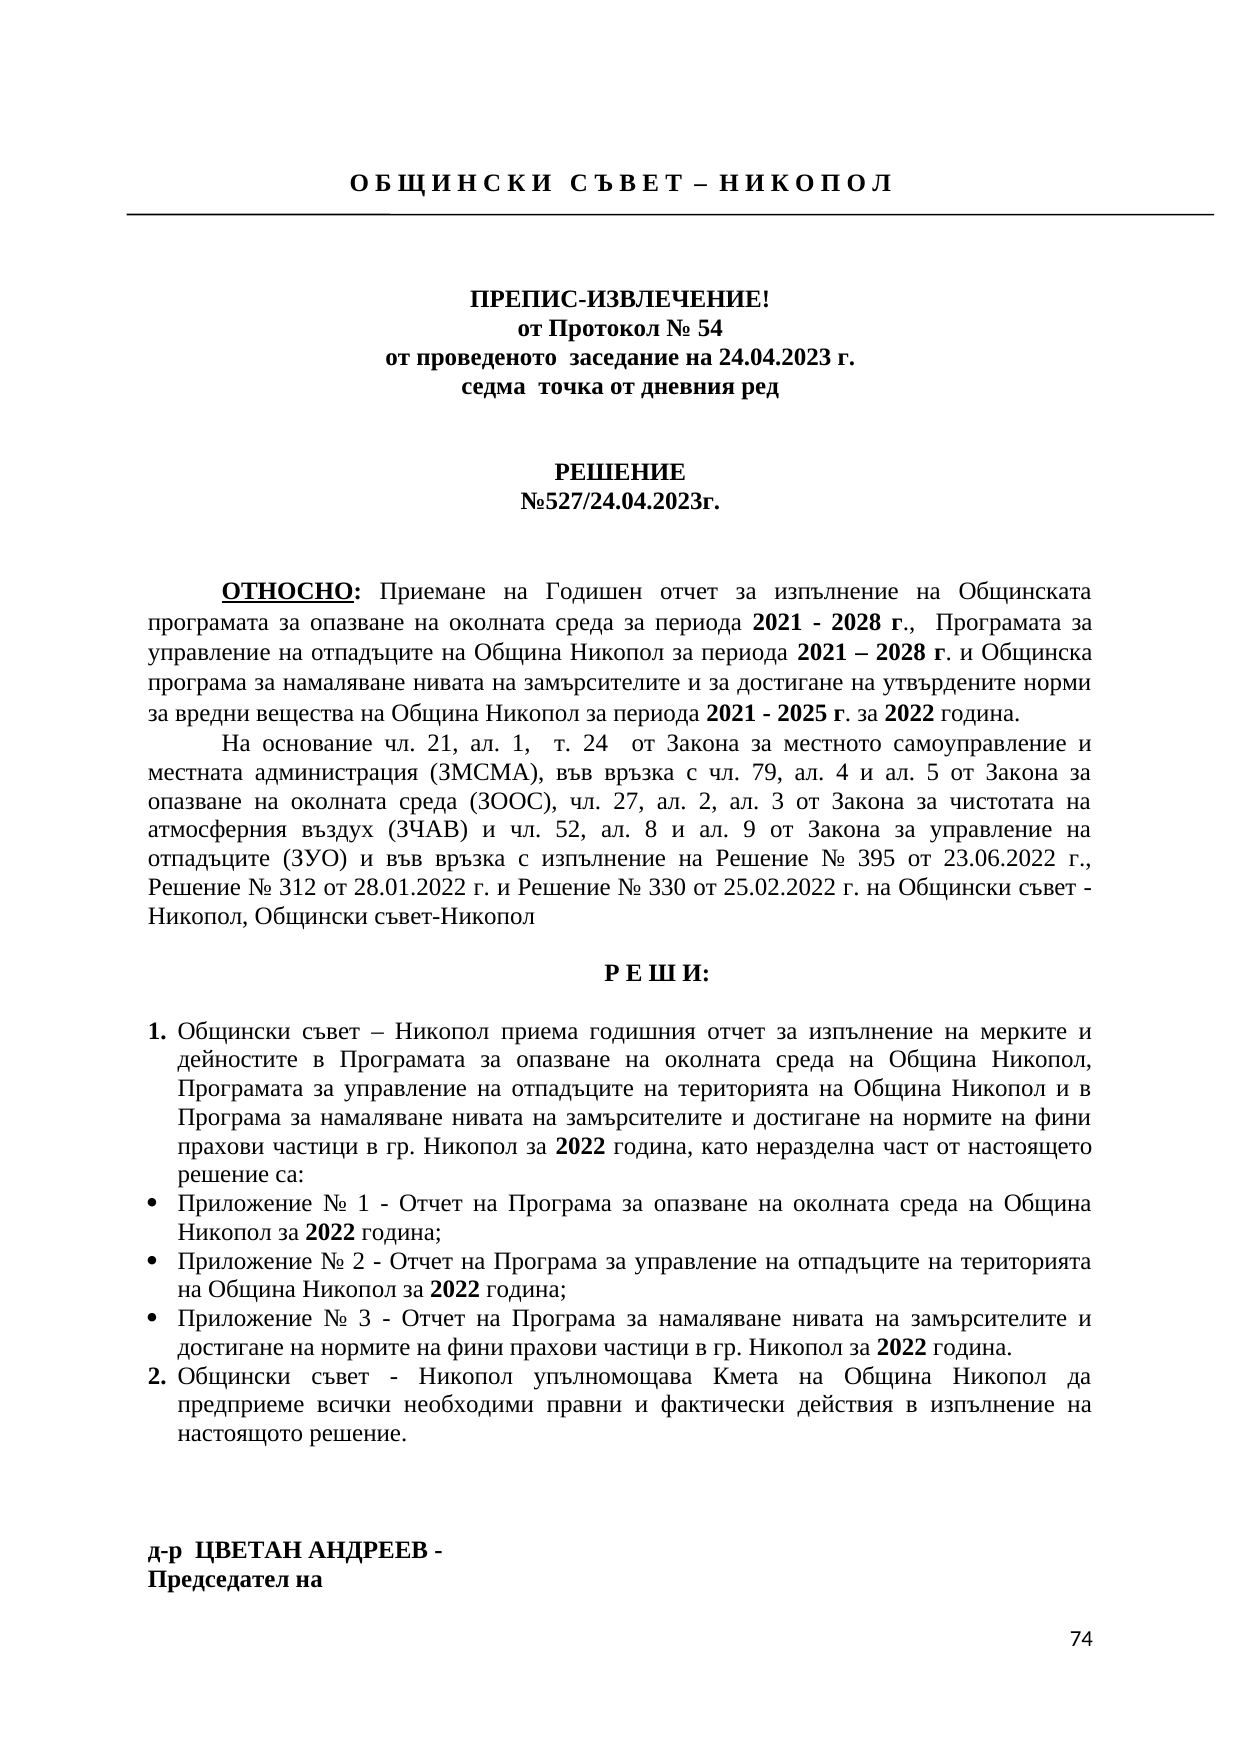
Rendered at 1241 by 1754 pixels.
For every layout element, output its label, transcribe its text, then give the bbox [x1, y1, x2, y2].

text Председател на [148, 1564, 1093, 1592]
text от Протокол № 54 [148, 313, 1093, 342]
text РЕШЕНИЕ [148, 457, 1093, 486]
text д-р ЦВЕТАН АНДРЕЕВ - [148, 1535, 1093, 1564]
text седма точка от дневния ред [148, 371, 1093, 399]
text №527/24.04.2023г. [148, 486, 1093, 514]
text На основание чл. 21, ал. 1, т. 24 от Закона за местното самоуправление и местната администрация (ЗМСМА), във връзка с чл. 79, ал. 4 и ал. 5 от Закона за опазване на околната среда (ЗООС), чл. 27, ал. 2, ал. 3 от Закона за чистотата на атмосферния въздух (ЗЧАВ) и чл. 52, ал. 8 и ал. 9 от Закона за управление на отпадъците (ЗУО) и във връзка с изпълнение на Решение № 395 от 23.06.2022 г., Решение № 312 от 28.01.2022 г. и Решение № 330 от 25.02.2022 г. на Общински съвет - Никопол, Общински съвет-Никопол [148, 728, 1093, 929]
text ПРЕПИС-ИЗВЛЕЧЕНИЕ! [148, 284, 1093, 313]
text О Б Щ И Н С К И С Ъ В Е Т – Н И К О П О Л [148, 168, 1093, 197]
text Р Е Ш И: [148, 958, 1093, 987]
list Общински съвет - Никопол упълномощава Кмета на Община Никопол да предприеме всички необходими правни и фактически действия в изпълнение на настоящото решение. [148, 1361, 1093, 1447]
subtitle ОТНОСНО: Приемане на Годишен отчет за изпълнение на Общинската програмата за опазване на околната среда за периода 2021 - 2028 г., Програмата за управление на отпадъците на Община Никопол за периода 2021 – 2028 г. и Общинска програма за намаляване нивата на замърсителите и за достигане на утвърдените норми за вредни вещества на Община Никопол за периода 2021 - 2025 г. за 2022 година. [148, 576, 1093, 727]
text от проведеното заседание на 24.04.2023 г. [148, 342, 1093, 371]
list Общински съвет – Никопол приема годишния отчет за изпълнение на мерките и дейностите в Програмата за опазване на околната среда на Община Никопол, Програмата за управление на отпадъците на територията на Община Никопол и в Програма за намаляване нивата на замърсителите и достигане на нормите на фини прахови частици в гр. Никопол за 2022 година, като неразделна част от настоящето решение са: [148, 1016, 1093, 1188]
list Приложение № 3 - Отчет на Програма за намаляване нивата на замърсителите и достигане на нормите на фини прахови частици в гр. Никопол за 2022 година. [148, 1303, 1093, 1361]
list Приложение № 1 - Отчет на Програма за опазване на околната среда на Община Никопол за 2022 година; [148, 1188, 1093, 1246]
list Приложение № 2 - Отчет на Програма за управление на отпадъците на територията на Община Никопол за 2022 година; [148, 1246, 1093, 1303]
